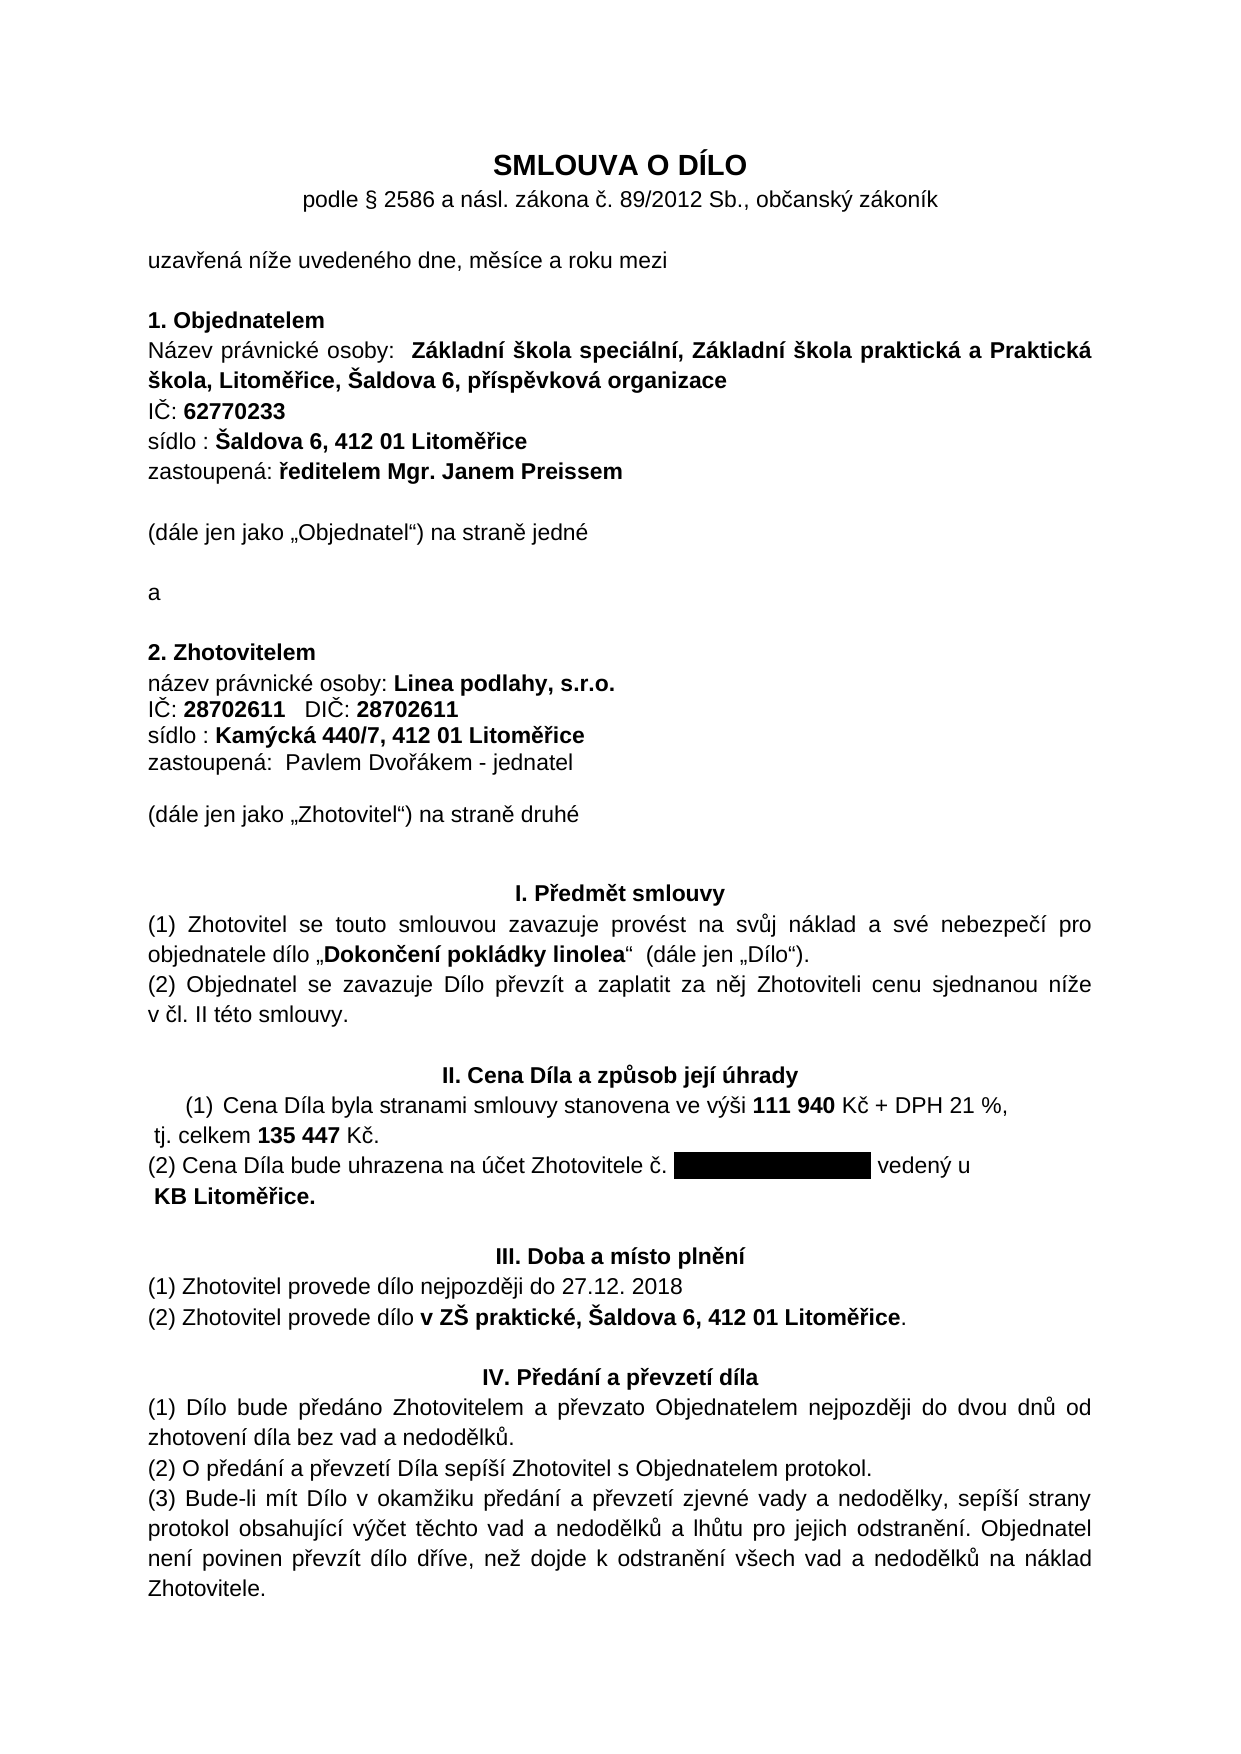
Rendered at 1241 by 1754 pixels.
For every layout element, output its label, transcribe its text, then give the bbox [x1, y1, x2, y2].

text IČ: 62770233 [148, 398, 1093, 424]
text KB Litoměřice. [148, 1183, 1093, 1209]
text uzavřená níže uvedeného dne, měsíce a roku mezi [148, 247, 1093, 273]
text sídlo : Kamýcká 440/7, 412 01 Litoměřice [148, 722, 1093, 748]
text IČ: 28702611 DIČ: 28702611 [148, 696, 1093, 722]
text 2. Zhotovitelem [148, 639, 1093, 666]
text (1) Zhotovitel provede dílo nejpozději do 27.12. 2018 [148, 1273, 1093, 1299]
text a [148, 579, 1093, 605]
text IV. Předání a převzetí díla [148, 1364, 1093, 1390]
text I. Předmět smlouvy [148, 880, 1093, 907]
text zastoupená: Pavlem Dvořákem - jednatel [148, 748, 1093, 775]
text (dále jen jako „Objednatel“) na straně jedné [148, 518, 1093, 545]
text (2) O předání a převzetí Díla sepíší Zhotovitel s Objednatelem protokol. [148, 1454, 1093, 1481]
text (3) Bude-li mít Dílo v okamžiku předání a převzetí zjevné vady a nedodělky, sepíší strany protokol obsahující výčet těchto vad a nedodělků a lhůtu pro jejich odstranění. Objednatel není povinen převzít dílo dříve, než dojde k odstranění všech vad a nedodělků na náklad Zhotovitele. [148, 1485, 1093, 1602]
text SMLOUVA O DÍLO [148, 148, 1093, 181]
text název právnické osoby: Linea podlahy, s.r.o. [148, 669, 1093, 696]
list Cena Díla byla stranami smlouvy stanovena ve výši 111 940 Kč + DPH 21 %, [185, 1092, 1093, 1118]
text II. Cena Díla a způsob její úhrady [148, 1062, 1093, 1088]
text podle § 2586 a násl. zákona č. 89/2012 Sb., občanský zákoník [148, 186, 1093, 212]
text Název právnické osoby: Základní škola speciální, Základní škola praktická a Praktická škola, Litoměřice, Šaldova 6, příspěvková organizace [148, 337, 1093, 394]
text (1) Dílo bude předáno Zhotovitelem a převzato Objednatelem nejpozději do dvou dnů od zhotovení díla bez vad a nedodělků. [148, 1394, 1093, 1451]
text (dále jen jako „Zhotovitel“) na straně druhé [148, 801, 1093, 828]
text 1. Objednatelem [148, 307, 1093, 333]
text (2) Cena Díla bude uhrazena na účet Zhotovitele č. 43-4829590207/0100 vedený u [871, 1152, 1093, 1179]
text zastoupená: ředitelem Mgr. Janem Preissem [148, 458, 1093, 484]
text (2) Objednatel se zavazuje Dílo převzít a zaplatit za něj Zhotoviteli cenu sjednanou níže v čl. II této smlouvy. [148, 971, 1093, 1027]
text (1) Zhotovitel se touto smlouvou zavazuje provést na svůj náklad a své nebezpečí pro objednatele dílo „Dokončení pokládky linolea“ (dále jen „Dílo“). [148, 911, 1093, 967]
text tj. celkem 135 447 Kč. [148, 1122, 1093, 1148]
text (2) Zhotovitel provede dílo v ZŠ praktické, Šaldova 6, 412 01 Litoměřice. [148, 1303, 1093, 1330]
text III. Doba a místo plnění [148, 1243, 1093, 1269]
text sídlo : Šaldova 6, 412 01 Litoměřice [148, 428, 1093, 454]
text (2) Cena Díla bude uhrazena na účet Zhotovitele č. 43-4829590207/0100 vedený u [148, 1152, 674, 1179]
